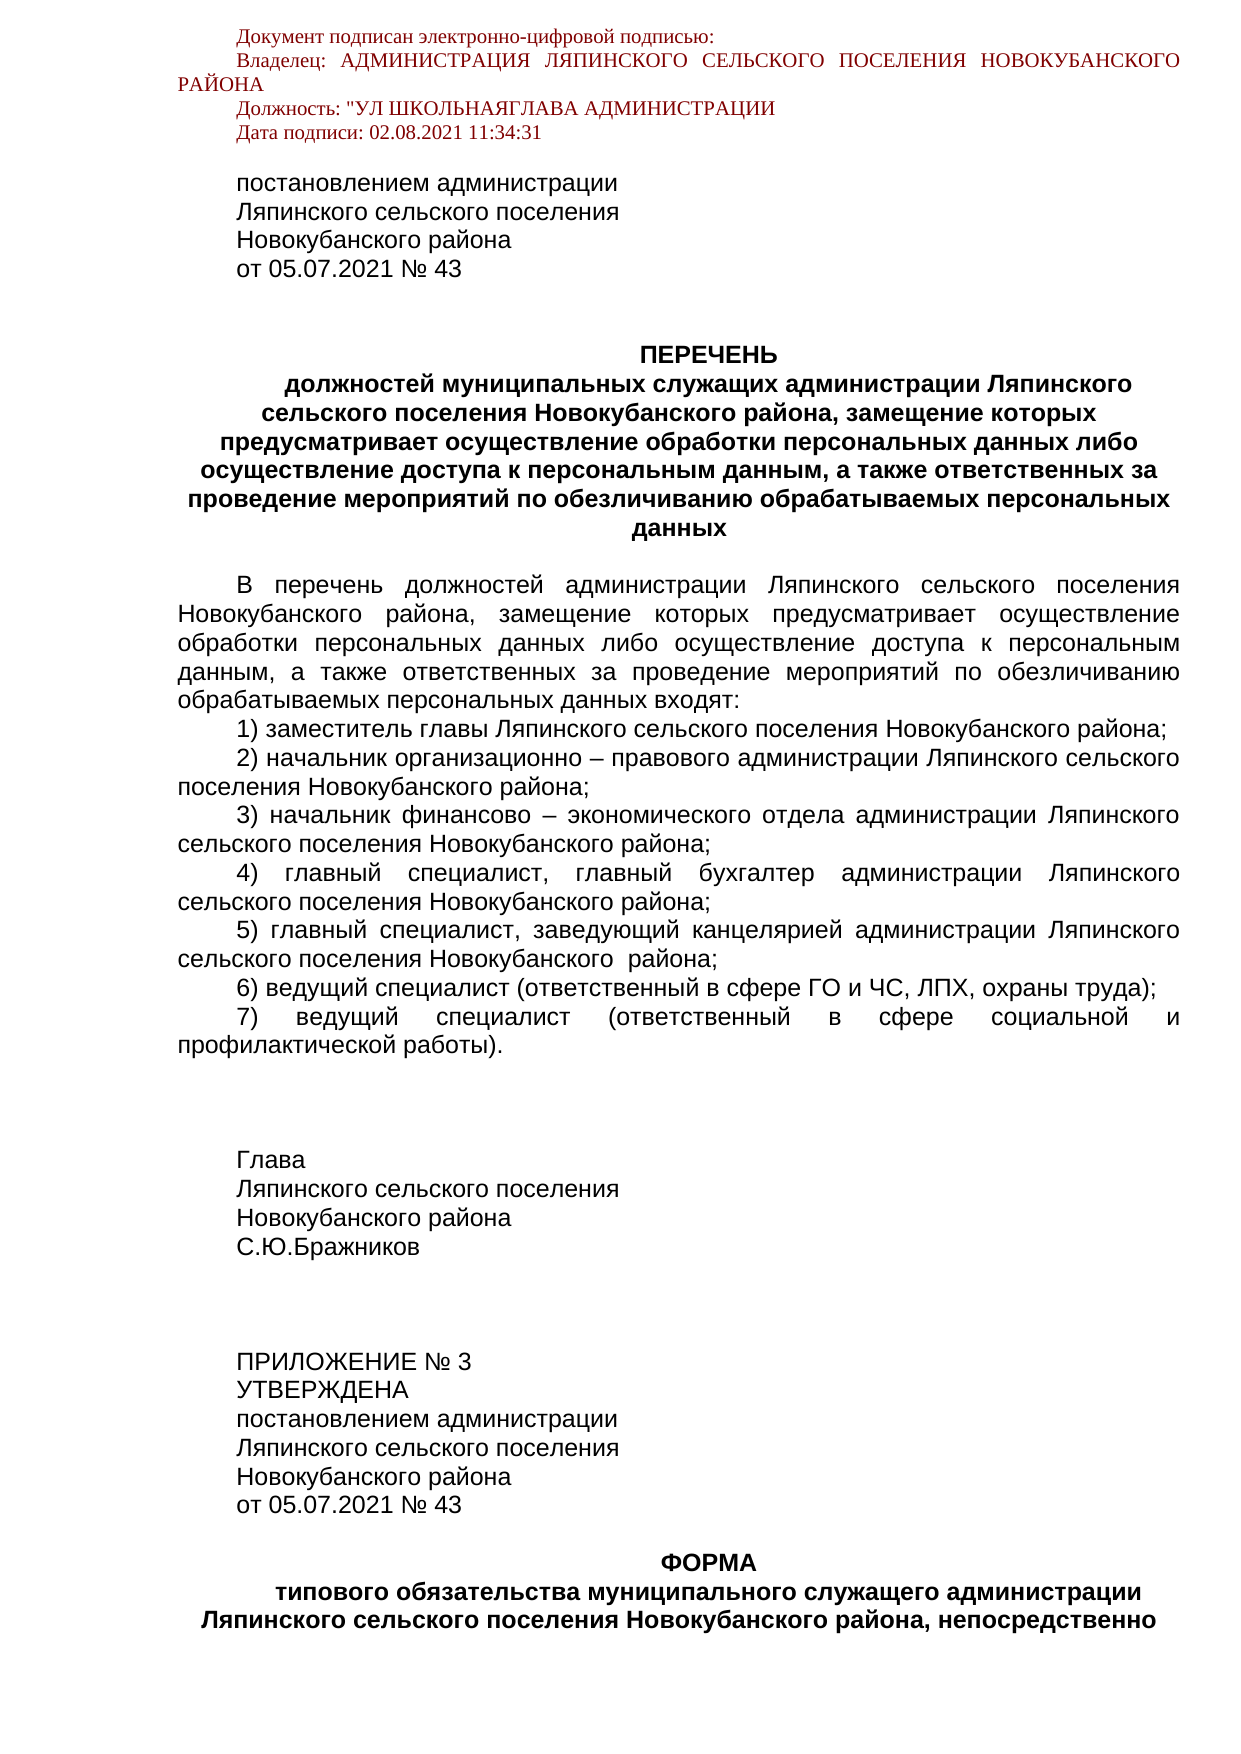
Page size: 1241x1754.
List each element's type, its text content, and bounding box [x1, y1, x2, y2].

text Ляпинского сельского поселения [177, 1433, 1181, 1462]
text ФОРМА [177, 1548, 1181, 1577]
text Новокубанского района [177, 1203, 1181, 1232]
text ПРИЛОЖЕНИЕ № 3 [177, 1347, 1181, 1376]
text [177, 1577, 1181, 1634]
text 7) ведущий специалист (ответственный в сфере социальной и профилактической работы). [177, 1002, 1181, 1059]
text УТВЕРЖДЕНА [177, 1376, 1181, 1404]
text должностей муниципальных служащих администрации Ляпинского сельского поселения Новокубанского района, замещение которых предусматривает осуществление обработки персональных данных либо осуществление доступа к персональным данным, а также ответственных за проведение мероприятий по обезличиванию обрабатываемых персональных данных [177, 369, 1181, 542]
text 3) начальник финансово – экономического отдела администрации Ляпинского сельского поселения Новокубанского района; [177, 801, 1181, 858]
text 6) ведущий специалист (ответственный в сфере ГО и ЧС, ЛПХ, охраны труда); [177, 973, 1181, 1002]
text от 05.07.2021 № 43 [177, 254, 1181, 283]
text С.Ю.Бражников [177, 1232, 1181, 1261]
text Глава [177, 1146, 1181, 1174]
text 1) заместитель главы Ляпинского сельского поселения Новокубанского района; [177, 714, 1181, 743]
text В перечень должностей администрации Ляпинского сельского поселения Новокубанского района, замещение которых предусматривает осуществление обработки персональных данных либо осуществление доступа к персональным данным, а также ответственных за проведение мероприятий по обезличиванию обрабатываемых персональных данных входят: [177, 571, 1181, 714]
text постановлением администрации [177, 168, 1181, 197]
text 4) главный специалист, главный бухгалтер администрации Ляпинского сельского поселения Новокубанского района; [177, 858, 1181, 916]
text Новокубанского района [177, 1462, 1181, 1491]
text Ляпинского сельского поселения [177, 1174, 1181, 1203]
text от 05.07.2021 № 43 [177, 1491, 1181, 1519]
text постановлением администрации [177, 1404, 1181, 1433]
text 5) главный специалист, заведующий канцелярией администрации Ляпинского сельского поселения Новокубанского района; [177, 916, 1181, 973]
text Новокубанского района [177, 226, 1181, 254]
text Ляпинского сельского поселения [177, 197, 1181, 226]
text 2) начальник организационно – правового администрации Ляпинского сельского поселения Новокубанского района; [177, 743, 1181, 801]
text ПЕРЕЧЕНЬ [177, 341, 1181, 369]
